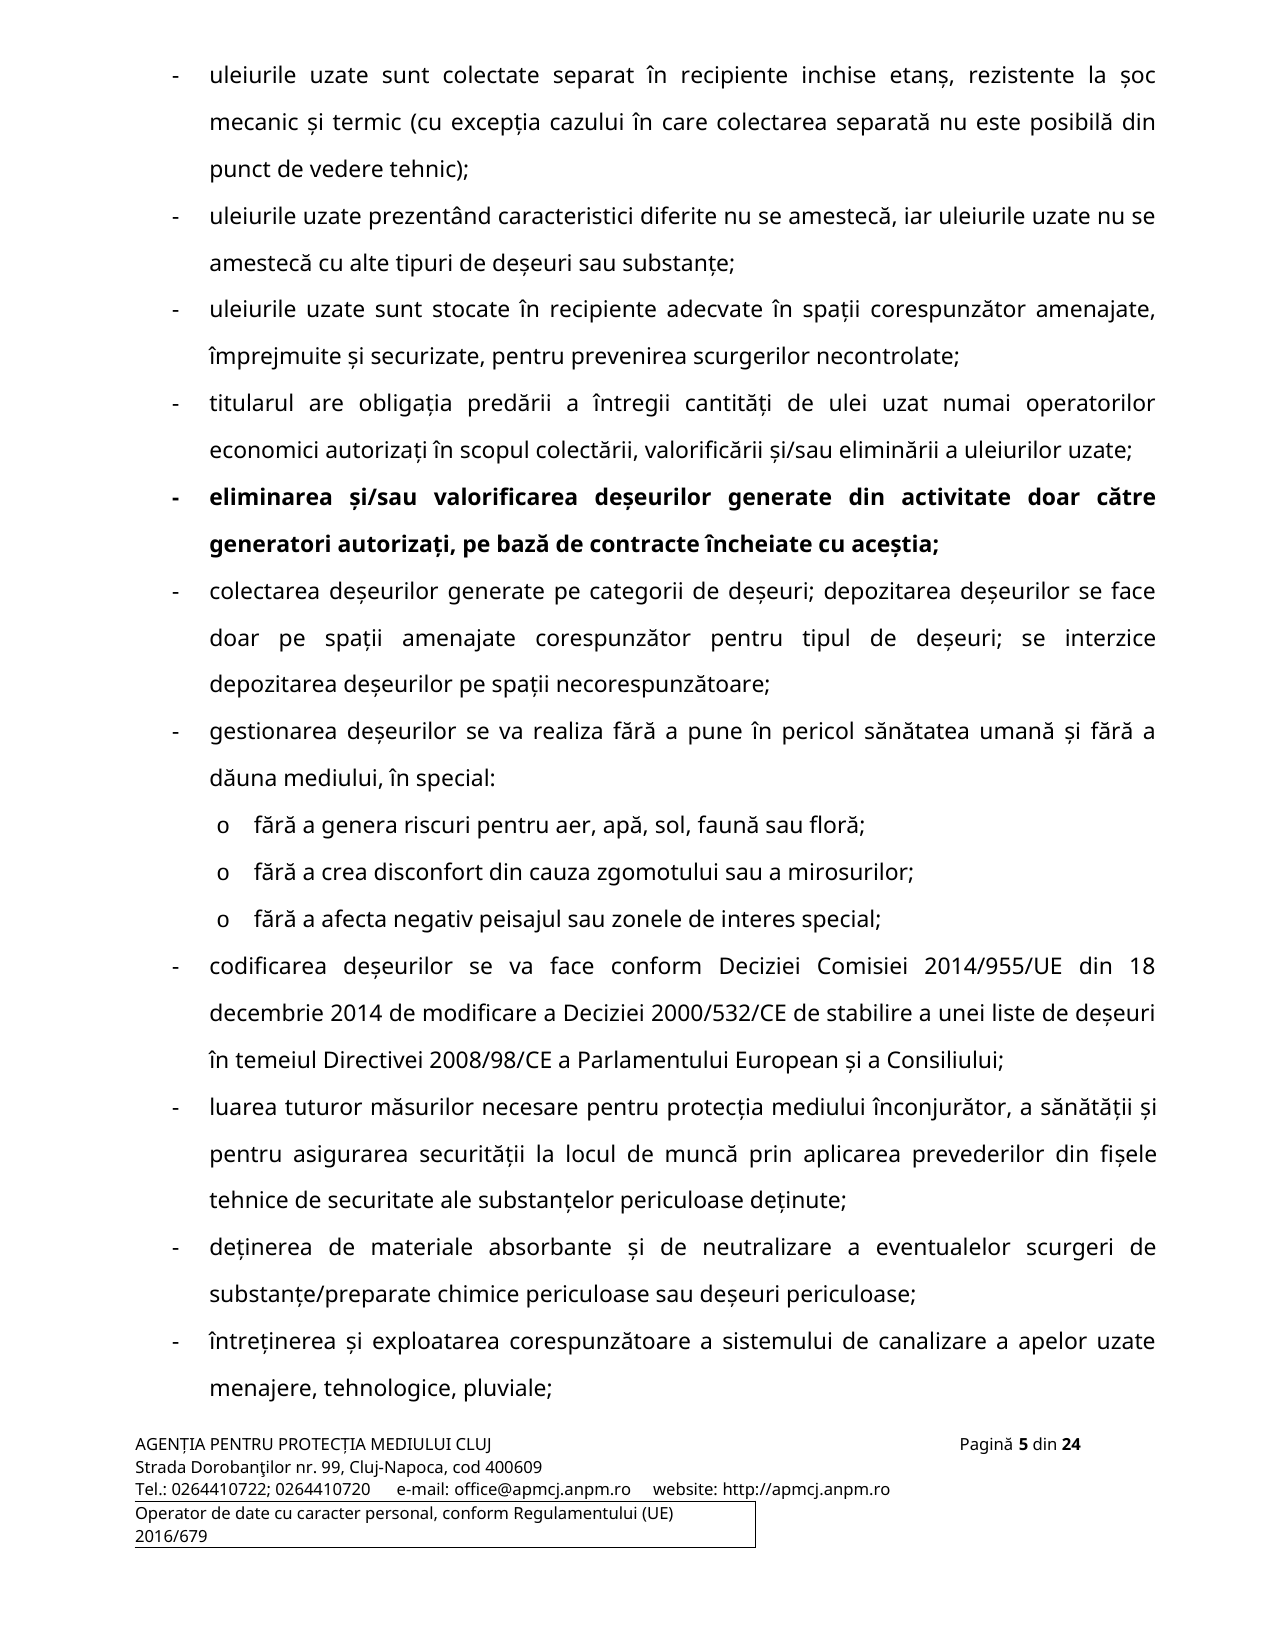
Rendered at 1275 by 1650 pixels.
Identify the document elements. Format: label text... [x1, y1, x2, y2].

list deţinerea de materiale absorbante şi de neutralizare a eventualelor scurgeri de substanţe/preparate chimice periculoase sau deşeuri periculoase; [172, 1231, 1157, 1309]
list fără a genera riscuri pentru aer, apă, sol, faună sau floră; [216, 809, 1157, 840]
list luarea tuturor măsurilor necesare pentru protecţia mediului înconjurător, a sănătăţii şi pentru asigurarea securităţii la locul de muncă prin aplicarea prevederilor din fişele tehnice de securitate ale substanţelor periculoase deţinute; [172, 1091, 1157, 1216]
list fără a crea disconfort din cauza zgomotului sau a mirosurilor; [216, 856, 1157, 887]
list eliminarea și/sau valorificarea deșeurilor generate din activitate doar către generatori autorizați, pe bază de contracte încheiate cu aceștia; [172, 481, 1157, 559]
list întreţinerea şi exploatarea corespunzătoare a sistemului de canalizare a apelor uzate menajere, tehnologice, pluviale; [172, 1325, 1157, 1403]
list titularul are obligaţia predării a întregii cantități de ulei uzat numai operatorilor economici autorizaţi în scopul colectării, valorificării şi/sau eliminării a uleiurilor uzate; [172, 387, 1157, 465]
list uleiurile uzate sunt colectate separat în recipiente inchise etanș, rezistente la șoc mecanic și termic (cu excepția cazului în care colectarea separată nu este posibilă din punct de vedere tehnic); [172, 59, 1157, 184]
list colectarea deșeurilor generate pe categorii de deșeuri; depozitarea deșeurilor se face doar pe spații amenajate corespunzător pentru tipul de deșeuri; se interzice depozitarea deșeurilor pe spații necorespunzătoare; [172, 575, 1157, 700]
list uleiurile uzate prezentând caracteristici diferite nu se amestecă, iar uleiurile uzate nu se amestecă cu alte tipuri de deșeuri sau substanțe; [172, 200, 1157, 278]
list fără a afecta negativ peisajul sau zonele de interes special; [216, 903, 1157, 934]
list uleiurile uzate sunt stocate în recipiente adecvate în spații corespunzător amenajate, împrejmuite și securizate, pentru prevenirea scurgerilor necontrolate; [172, 293, 1157, 372]
list gestionarea deșeurilor se va realiza fără a pune în pericol sănătatea umană și fără a dăuna mediului, în special: [172, 715, 1157, 793]
list codificarea deșeurilor se va face conform Deciziei Comisiei 2014/955/UE din 18 decembrie 2014 de modificare a Deciziei 2000/532/CE de stabilire a unei liste de deșeuri în temeiul Directivei 2008/98/CE a Parlamentului European și a Consiliului; [172, 950, 1157, 1075]
